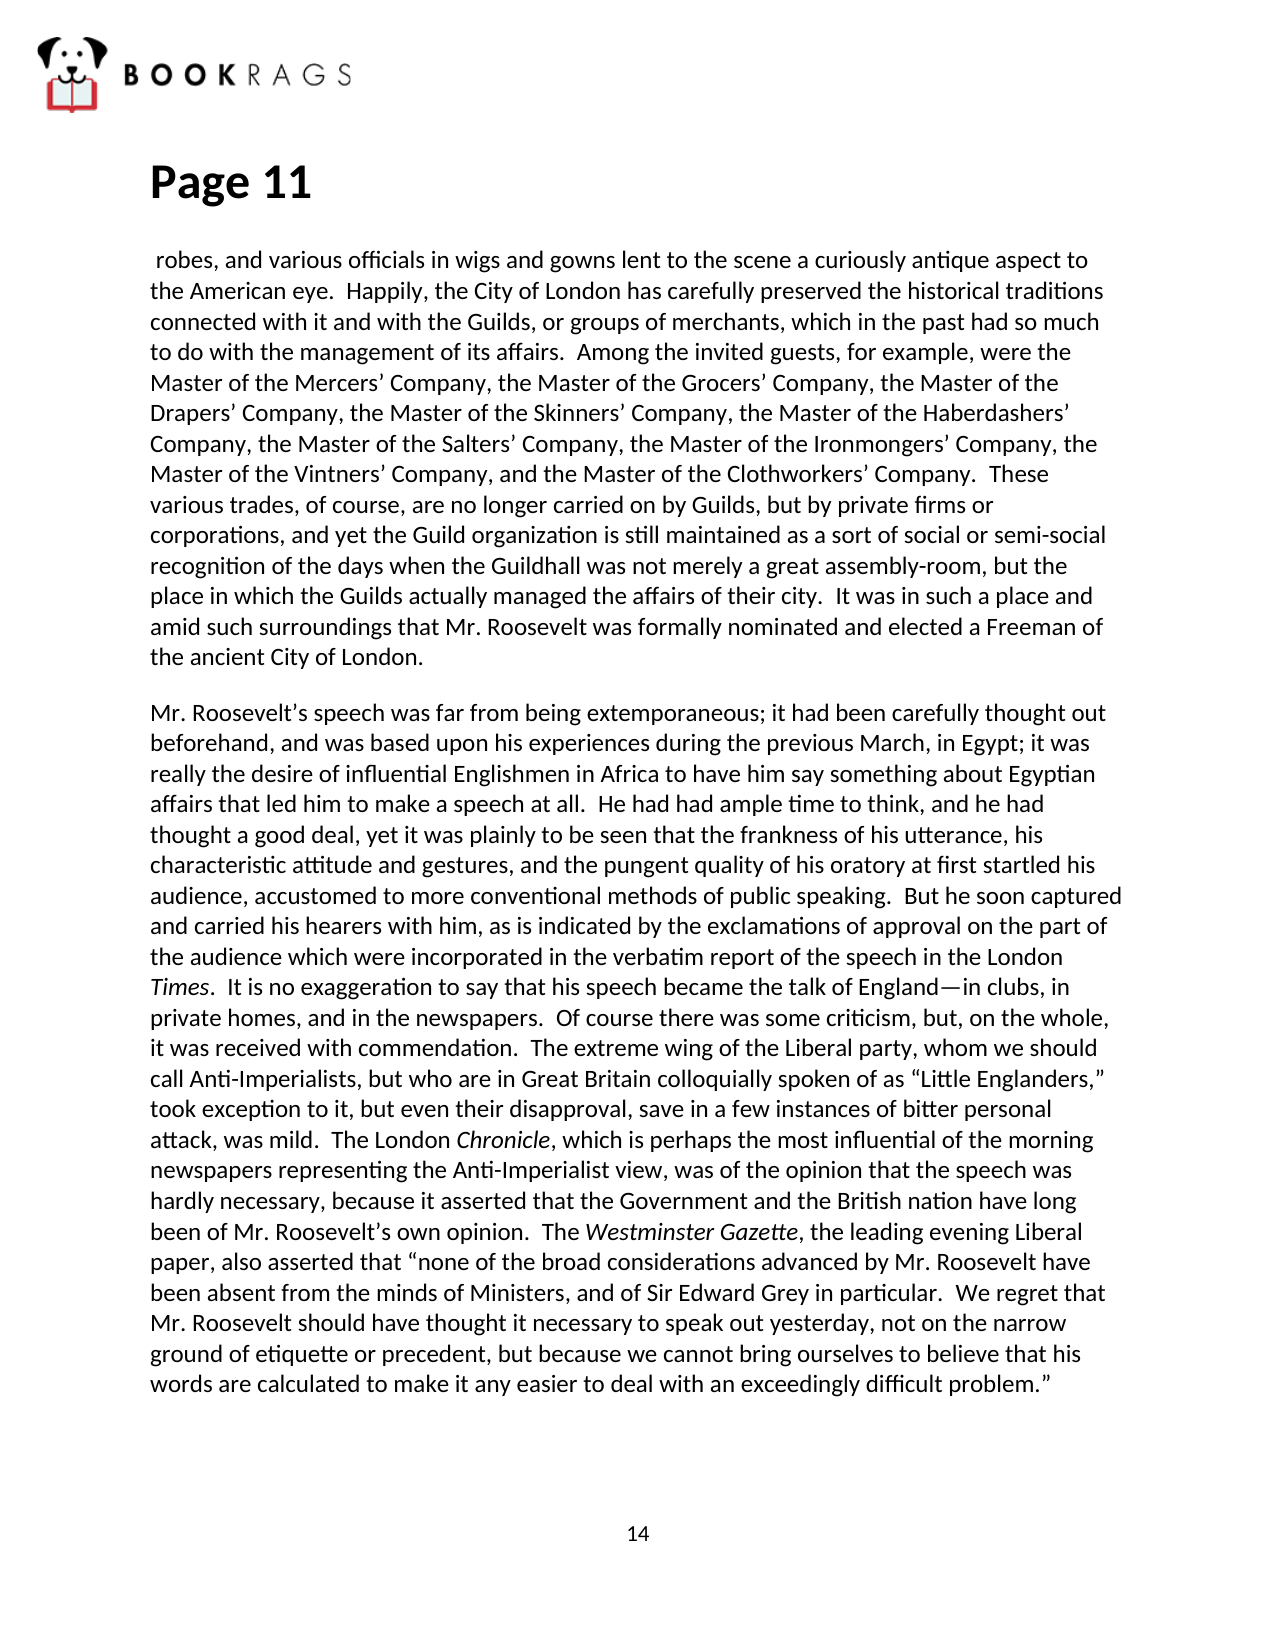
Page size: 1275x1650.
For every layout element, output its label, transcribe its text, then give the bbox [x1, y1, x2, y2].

picture [37, 37, 351, 113]
text Mr. Roosevelt’s speech was far from being extemporaneous; it had been carefully thought out beforehand, and was based upon his experiences during the previous March, in Egypt; it was really the desire of influential Englishmen in Africa to have him say something about Egyptian affairs that led him to make a speech at all. He had had ample time to think, and he had thought a good deal, yet it was plainly to be seen that the frankness of his utterance, his characteristic attitude and gestures, and the pungent quality of his oratory at first startled his audience, accustomed to more conventional methods of public speaking. But he soon captured and carried his hearers with him, as is indicated by the exclamations of approval on the part of the audience which were incorporated in the verbatim report of the speech in the London Times. It is no exaggeration to say that his speech became the talk of England—­in clubs, in private homes, and in the newspapers. Of course there was some criticism, but, on the whole, it was received with commendation. The extreme wing of the Liberal party, whom we should call Anti-Imperialists, but who are in Great Britain colloquially spoken of as “Little Englanders,” took exception to it, but even their disapproval, save in a few instances of bitter personal attack, was mild. The London Chronicle, which is perhaps the most influential of the morning newspapers representing the Anti-Imperialist view, was of the opinion that the speech was hardly necessary, because it asserted that the Government and the British nation have long been of Mr. Roosevelt’s own opinion. The Westminster Gazette, the leading evening Liberal paper, also asserted that “none of the broad considerations advanced by Mr. Roosevelt have been absent from the minds of Ministers, and of Sir Edward Grey in particular. We regret that Mr. Roosevelt should have thought it necessary to speak out yesterday, not on the narrow ground of etiquette or precedent, but because we cannot bring ourselves to believe that his words are calculated to make it any easier to deal with an exceedingly difficult problem.” [150, 697, 1125, 1399]
text robes, and various officials in wigs and gowns lent to the scene a curiously antique aspect to the American eye. Happily, the City of London has carefully preserved the historical traditions connected with it and with the Guilds, or groups of merchants, which in the past had so much to do with the management of its affairs. Among the invited guests, for example, were the Master of the Mercers’ Company, the Master of the Grocers’ Company, the Master of the Drapers’ Company, the Master of the Skinners’ Company, the Master of the Haberdashers’ Company, the Master of the Salters’ Company, the Master of the Ironmongers’ Company, the Master of the Vintners’ Company, and the Master of the Clothworkers’ Company. These various trades, of course, are no longer carried on by Guilds, but by private firms or corporations, and yet the Guild organization is still maintained as a sort of social or semi-social recognition of the days when the Guildhall was not merely a great assembly-room, but the place in which the Guilds actually managed the affairs of their city. It was in such a place and amid such surroundings that Mr. Roosevelt was formally nominated and elected a Freeman of the ancient City of London. [150, 244, 1125, 672]
text Page 11 [150, 150, 1125, 211]
